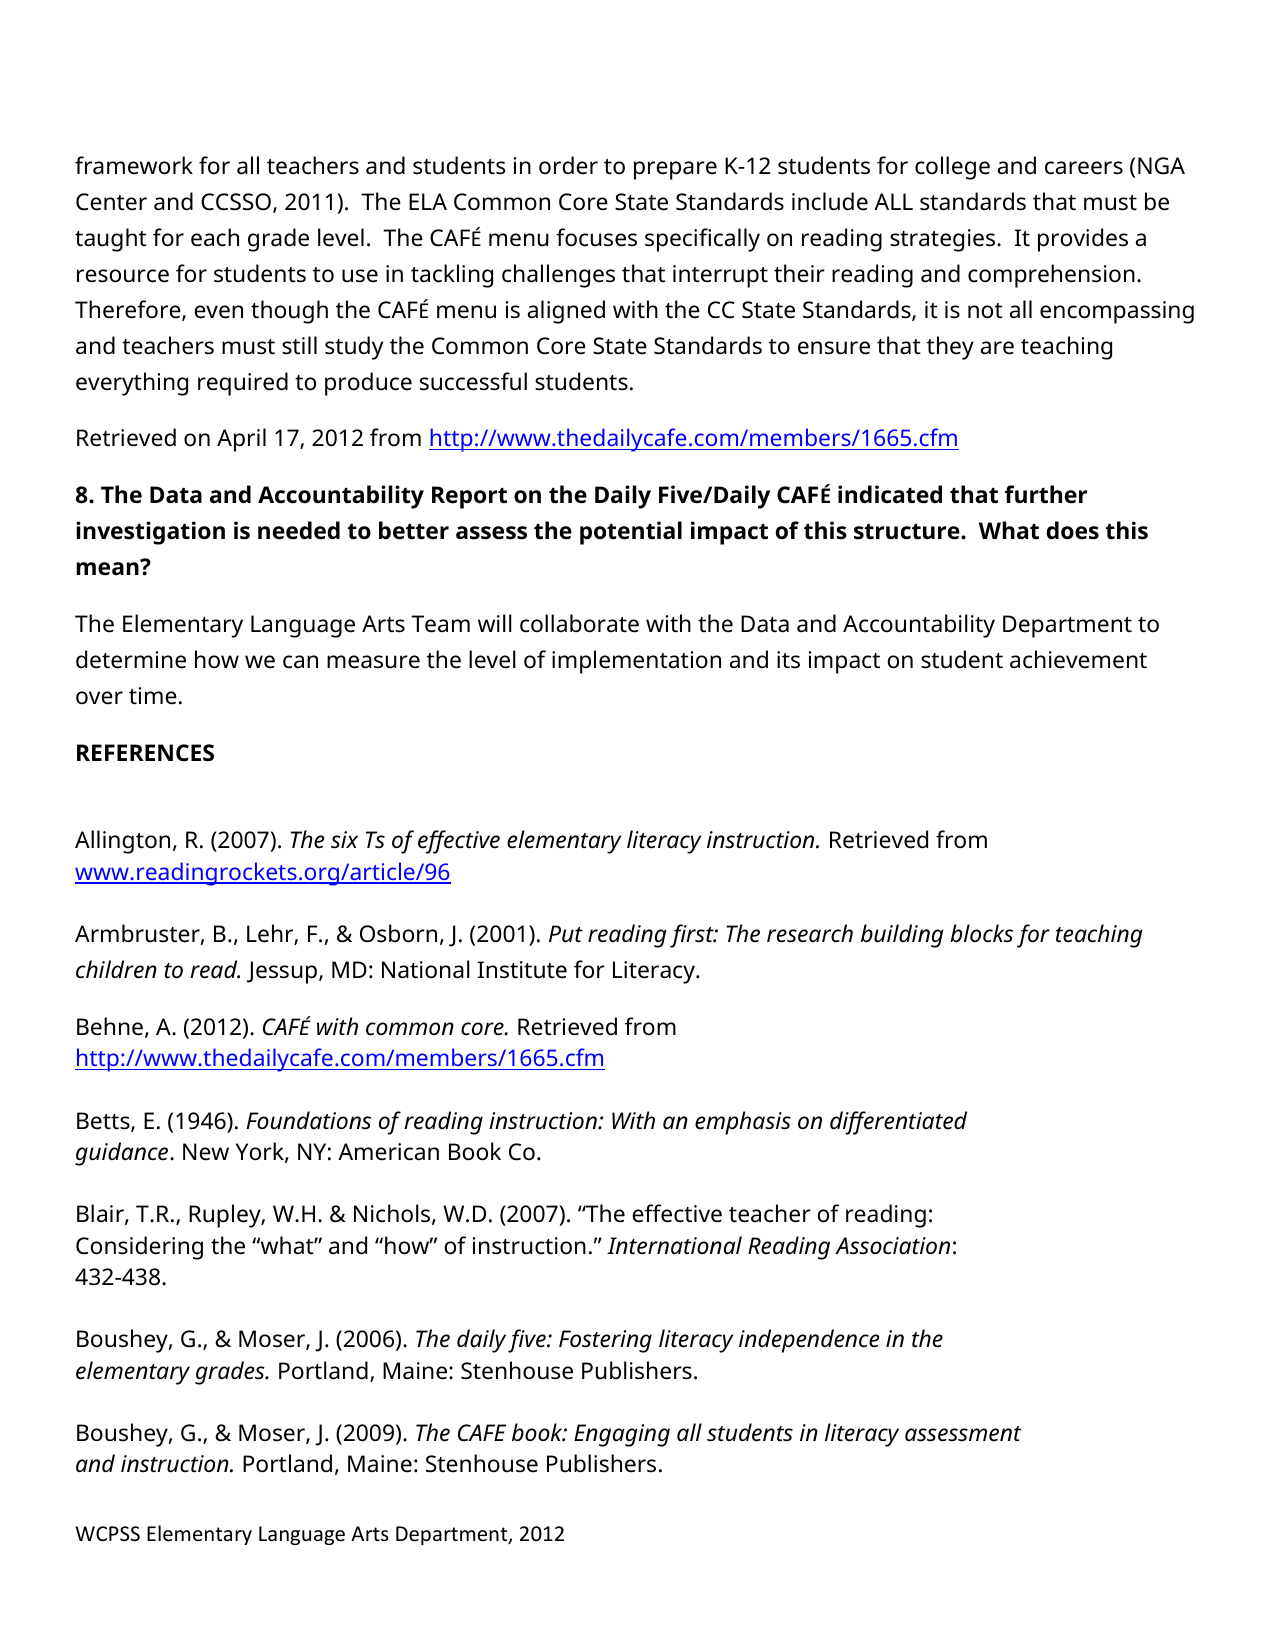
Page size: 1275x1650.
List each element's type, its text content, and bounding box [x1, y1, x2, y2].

text www.readingrockets.org/article/96 [75, 856, 1200, 887]
text Boushey, G., & Moser, J. (2009). The CAFE book: Engaging all students in literacy assessment [75, 1417, 1200, 1448]
text elementary grades. Portland, Maine: Stenhouse Publishers. [75, 1355, 1200, 1386]
text Boushey, G., & Moser, J. (2006). The daily five: Fostering literacy independence in the [75, 1323, 1200, 1355]
text Allington, R. (2007). The six Ts of effective elementary literacy instruction. Retrieved from [75, 824, 1200, 856]
text Armbruster, B., Lehr, F., & Osborn, J. (2001). Put reading first: The research building blocks for teaching children to read. Jessup, MD: National Institute for Literacy. [75, 918, 1200, 985]
text Retrieved on April 17, 2012 from http://www.thedailycafe.com/members/1665.cfm [75, 422, 1200, 454]
text 432-438. [75, 1261, 1200, 1292]
text Behne, A. (2012). CAFÉ with common core. Retrieved from http://www.thedailycafe.com/members/1665.cfm [75, 1011, 1200, 1073]
text 8. The Data and Accountability Report on the Daily Five/Daily CAFÉ indicated that further investigation is needed to better assess the potential impact of this structure. What does this mean? [75, 479, 1200, 582]
text Blair, T.R., Rupley, W.H. & Nichols, W.D. (2007). “The effective teacher of reading: [75, 1198, 1200, 1230]
text Considering the “what” and “how” of instruction.” International Reading Association: [75, 1230, 1200, 1261]
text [75, 150, 1200, 397]
text guidance. New York, NY: American Book Co. [75, 1136, 1200, 1167]
text Betts, E. (1946). Foundations of reading instruction: With an emphasis on differentiated [75, 1105, 1200, 1136]
text The Elementary Language Arts Team will collaborate with the Data and Accountability Department to determine how we can measure the level of implementation and its impact on student achievement over time. [75, 608, 1200, 711]
text and instruction. Portland, Maine: Stenhouse Publishers. [75, 1448, 1200, 1480]
text REFERENCES [75, 736, 1200, 768]
